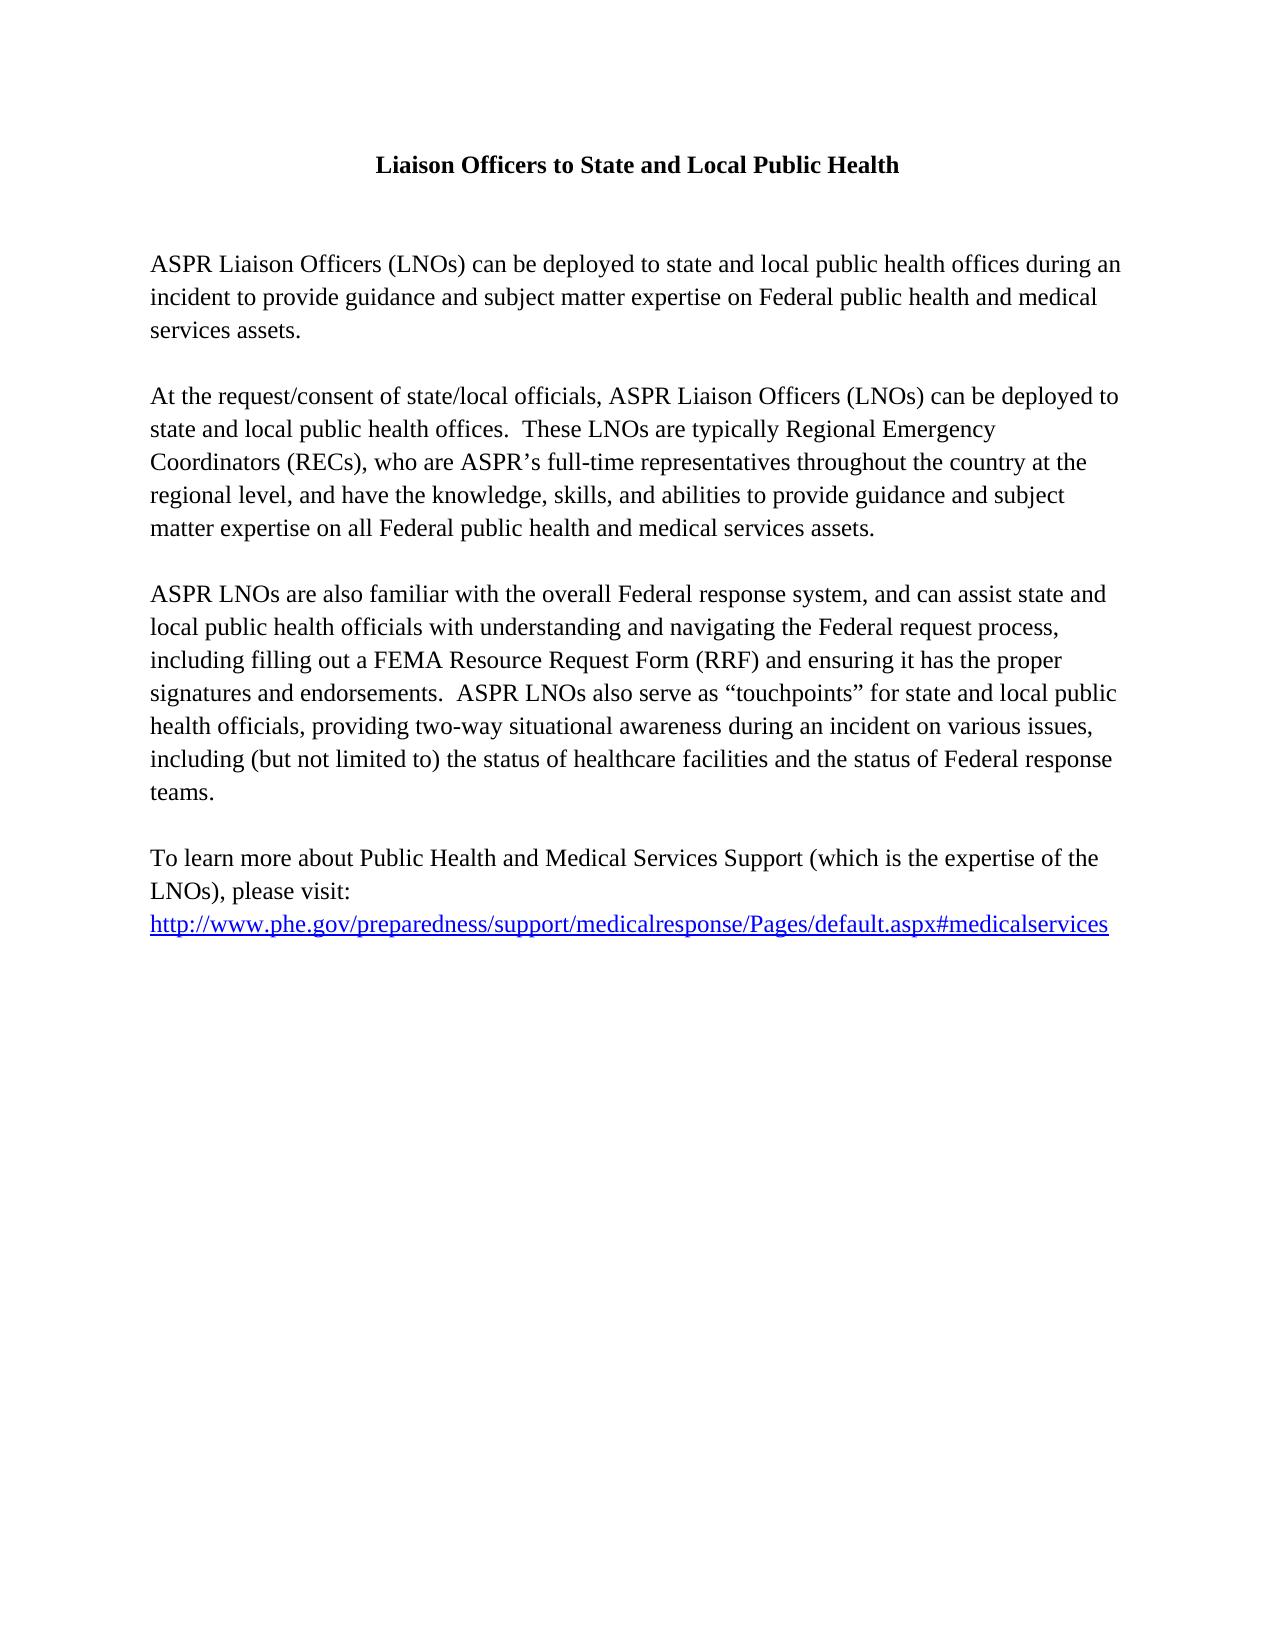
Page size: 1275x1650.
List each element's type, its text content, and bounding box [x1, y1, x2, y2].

text To learn more about Public Health and Medical Services Support (which is the expertise of the LNOs), please visit: [150, 843, 1125, 905]
text Liaison Officers to State and Local Public Health [150, 150, 1125, 179]
text ASPR LNOs are also familiar with the overall Federal response system, and can assist state and local public health officials with understanding and navigating the Federal request process, including filling out a FEMA Resource Request Form (RRF) and ensuring it has the proper signatures and endorsements. ASPR LNOs also serve as “touchpoints” for state and local public health officials, providing two-way situational awareness during an incident on various issues, including (but not limited to) the status of healthcare facilities and the status of Federal response teams. [150, 579, 1125, 806]
text ASPR Liaison Officers (LNOs) can be deployed to state and local public health offices during an incident to provide guidance and subject matter expertise on Federal public health and medical services assets. [150, 249, 1125, 344]
text At the request/consent of state/local officials, ASPR Liaison Officers (LNOs) can be deployed to state and local public health offices. These LNOs are typically Regional Emergency Coordinators (RECs), who are ASPR’s full-time representatives throughout the country at the regional level, and have the knowledge, skills, and abilities to provide guidance and subject matter expertise on all Federal public health and medical services assets. [150, 381, 1125, 542]
text http://www.phe.gov/preparedness/support/medicalresponse/Pages/default.aspx#medicalservices [150, 909, 1125, 938]
